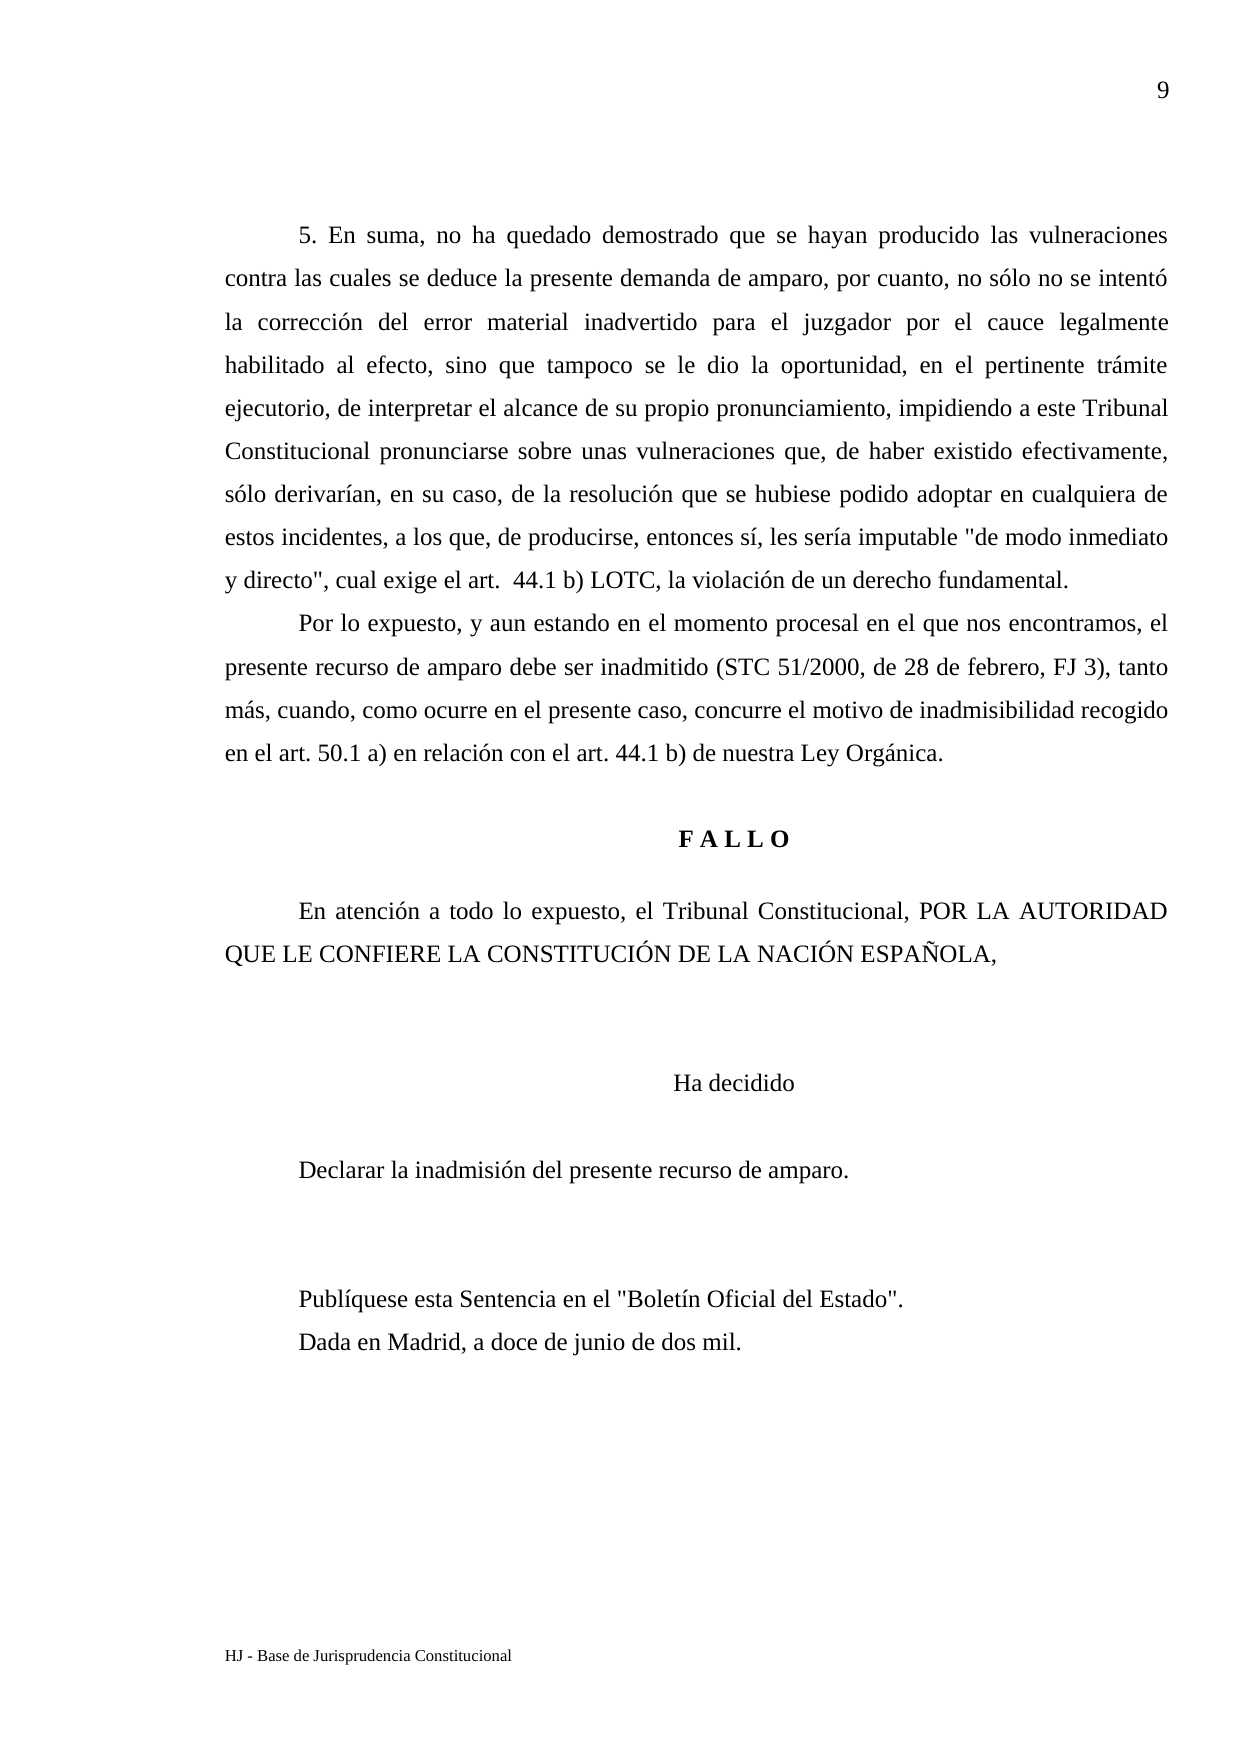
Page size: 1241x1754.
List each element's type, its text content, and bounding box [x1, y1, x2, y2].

text Publíquese esta Sentencia en el "Boletín Oficial del Estado". [224, 1284, 1169, 1313]
text En atención a todo lo expuesto, el Tribunal Constitucional, POR LA AUTORIDAD QUE LE CONFIERE LA CONSTITUCIÓN DE LA NACIÓN ESPAÑOLA, [224, 896, 1169, 968]
text Por lo expuesto, y aun estando en el momento procesal en el que nos encontramos, el presente recurso de amparo debe ser inadmitido (STC 51/2000, de 28 de febrero, FJ 3), tanto más, cuando, como ocurre en el presente caso, concurre el motivo de inadmisibilidad recogido en el art. 50.1 a) en relación con el art. 44.1 b) de nuestra Ley Orgánica. [224, 608, 1169, 767]
text 5. En suma, no ha quedado demostrado que se hayan producido las vulneraciones contra las cuales se deduce la presente demanda de amparo, por cuanto, no sólo no se intentó la corrección del error material inadvertido para el juzgador por el cauce legalmente habilitado al efecto, sino que tampoco se le dio la oportunidad, en el pertinente trámite ejecutorio, de interpretar el alcance de su propio pronunciamiento, impidiendo a este Tribunal Constitucional pronunciarse sobre unas vulneraciones que, de haber existido efectivamente, sólo derivarían, en su caso, de la resolución que se hubiese podido adoptar en cualquiera de estos incidentes, a los que, de producirse, entonces sí, les sería imputable "de modo inmediato y directo", cual exige el art. 44.1 b) LOTC, la violación de un derecho fundamental. [224, 220, 1169, 594]
text Ha decidido [224, 1068, 1169, 1097]
subtitle F A L L O [224, 824, 1169, 853]
text Dada en Madrid, a doce de junio de dos mil. [224, 1327, 1169, 1356]
text Declarar la inadmisión del presente recurso de amparo. [224, 1155, 1169, 1183]
